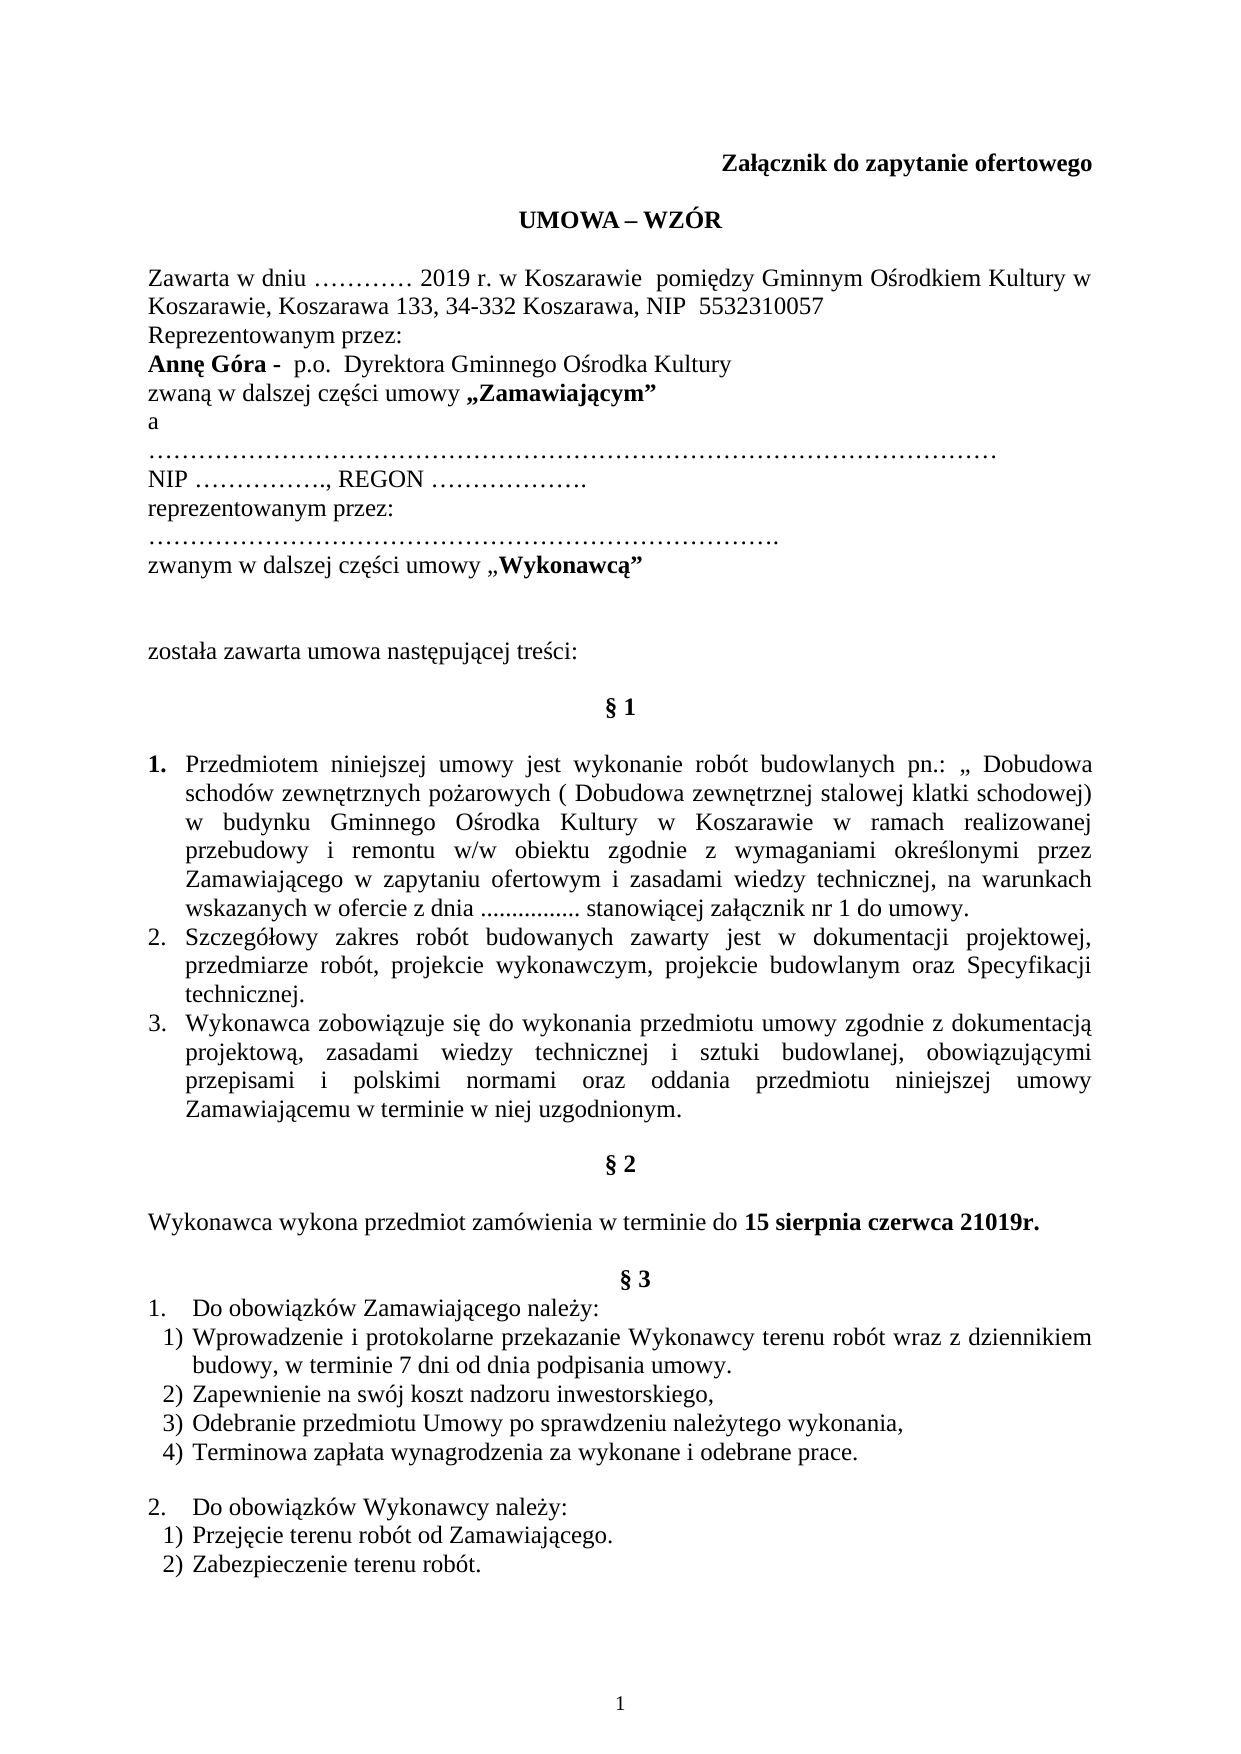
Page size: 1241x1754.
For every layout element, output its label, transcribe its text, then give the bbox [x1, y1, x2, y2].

text § 1 [148, 692, 1092, 720]
list Odebranie przedmiotu Umowy po sprawdzeniu należytego wykonania, [162, 1408, 1092, 1437]
list Wykonawca wykona przedmiot zamówienia w terminie do 15 sierpnia czerwca 21019r. [148, 1207, 1092, 1235]
text NIP ……………., REGON ………………. [148, 464, 1092, 493]
text a [148, 406, 1092, 435]
text zwanym w dalszej części umowy „Wykonawcą” [148, 550, 1092, 579]
text § 2 [148, 1149, 1092, 1178]
list Do obowiązków Wykonawcy należy: [148, 1492, 1092, 1521]
list Zapewnienie na swój koszt nadzoru inwestorskiego, [162, 1379, 1092, 1408]
text UMOWA – WZÓR [148, 205, 1092, 234]
list Wykonawca zobowiązuje się do wykonania przedmiotu umowy zgodnie z dokumentacją projektową, zasadami wiedzy technicznej i sztuki budowlanej, obowiązującymi przepisami i polskimi normami oraz oddania przedmiotu niniejszej umowy Zamawiającemu w terminie w niej uzgodnionym. [148, 1008, 1092, 1123]
list Przejęcie terenu robót od Zamawiającego. [162, 1521, 1092, 1549]
list Zabezpieczenie terenu robót. [162, 1549, 1092, 1578]
text Annę Góra - p.o. Dyrektora Gminnego Ośrodka Kultury [148, 349, 1092, 378]
list Szczegółowy zakres robót budowanych zawarty jest w dokumentacji projektowej, przedmiarze robót, projekcie wykonawczym, projekcie budowlanym oraz Specyfikacji technicznej. [148, 922, 1092, 1008]
text Zawarta w dniu ………… 2019 r. w Koszarawie pomiędzy Gminnym Ośrodkiem Kultury w Koszarawie, Koszarawa 133, 34-332 Koszarawa, NIP 5532310057 [148, 263, 1092, 320]
list Do obowiązków Zamawiającego należy: [148, 1293, 1092, 1322]
text reprezentowanym przez: [148, 493, 1092, 521]
text Załącznik do zapytanie ofertowego [148, 148, 1092, 176]
text została zawarta umowa następującej treści: [148, 636, 1092, 665]
text …………………………………………………………………. [148, 521, 1092, 550]
list Wprowadzenie i protokolarne przekazanie Wykonawcy terenu robót wraz z dziennikiem budowy, w terminie 7 dni od dnia podpisania umowy. [162, 1322, 1092, 1379]
text Reprezentowanym przez: [148, 320, 1092, 349]
list Przedmiotem niniejszej umowy jest wykonanie robót budowlanych pn.: „ Dobudowa schodów zewnętrznych pożarowych ( Dobudowa zewnętrznej stalowej klatki schodowej) w budynku Gminnego Ośrodka Kultury w Koszarawie w ramach realizowanej przebudowy i remontu w/w obiektu zgodnie z wymaganiami określonymi przez Zamawiającego w zapytaniu ofertowym i zasadami wiedzy technicznej, na warunkach wskazanych w ofercie z dnia ................ stanowiącej załącznik nr 1 do umowy. [148, 749, 1092, 922]
text zwaną w dalszej części umowy „Zamawiającym” [148, 378, 1092, 406]
text ………………………………………………………………………………………… [148, 435, 1092, 464]
text § 3 [177, 1264, 1092, 1293]
list Terminowa zapłata wynagrodzenia za wykonane i odebrane prace. [162, 1437, 1092, 1465]
